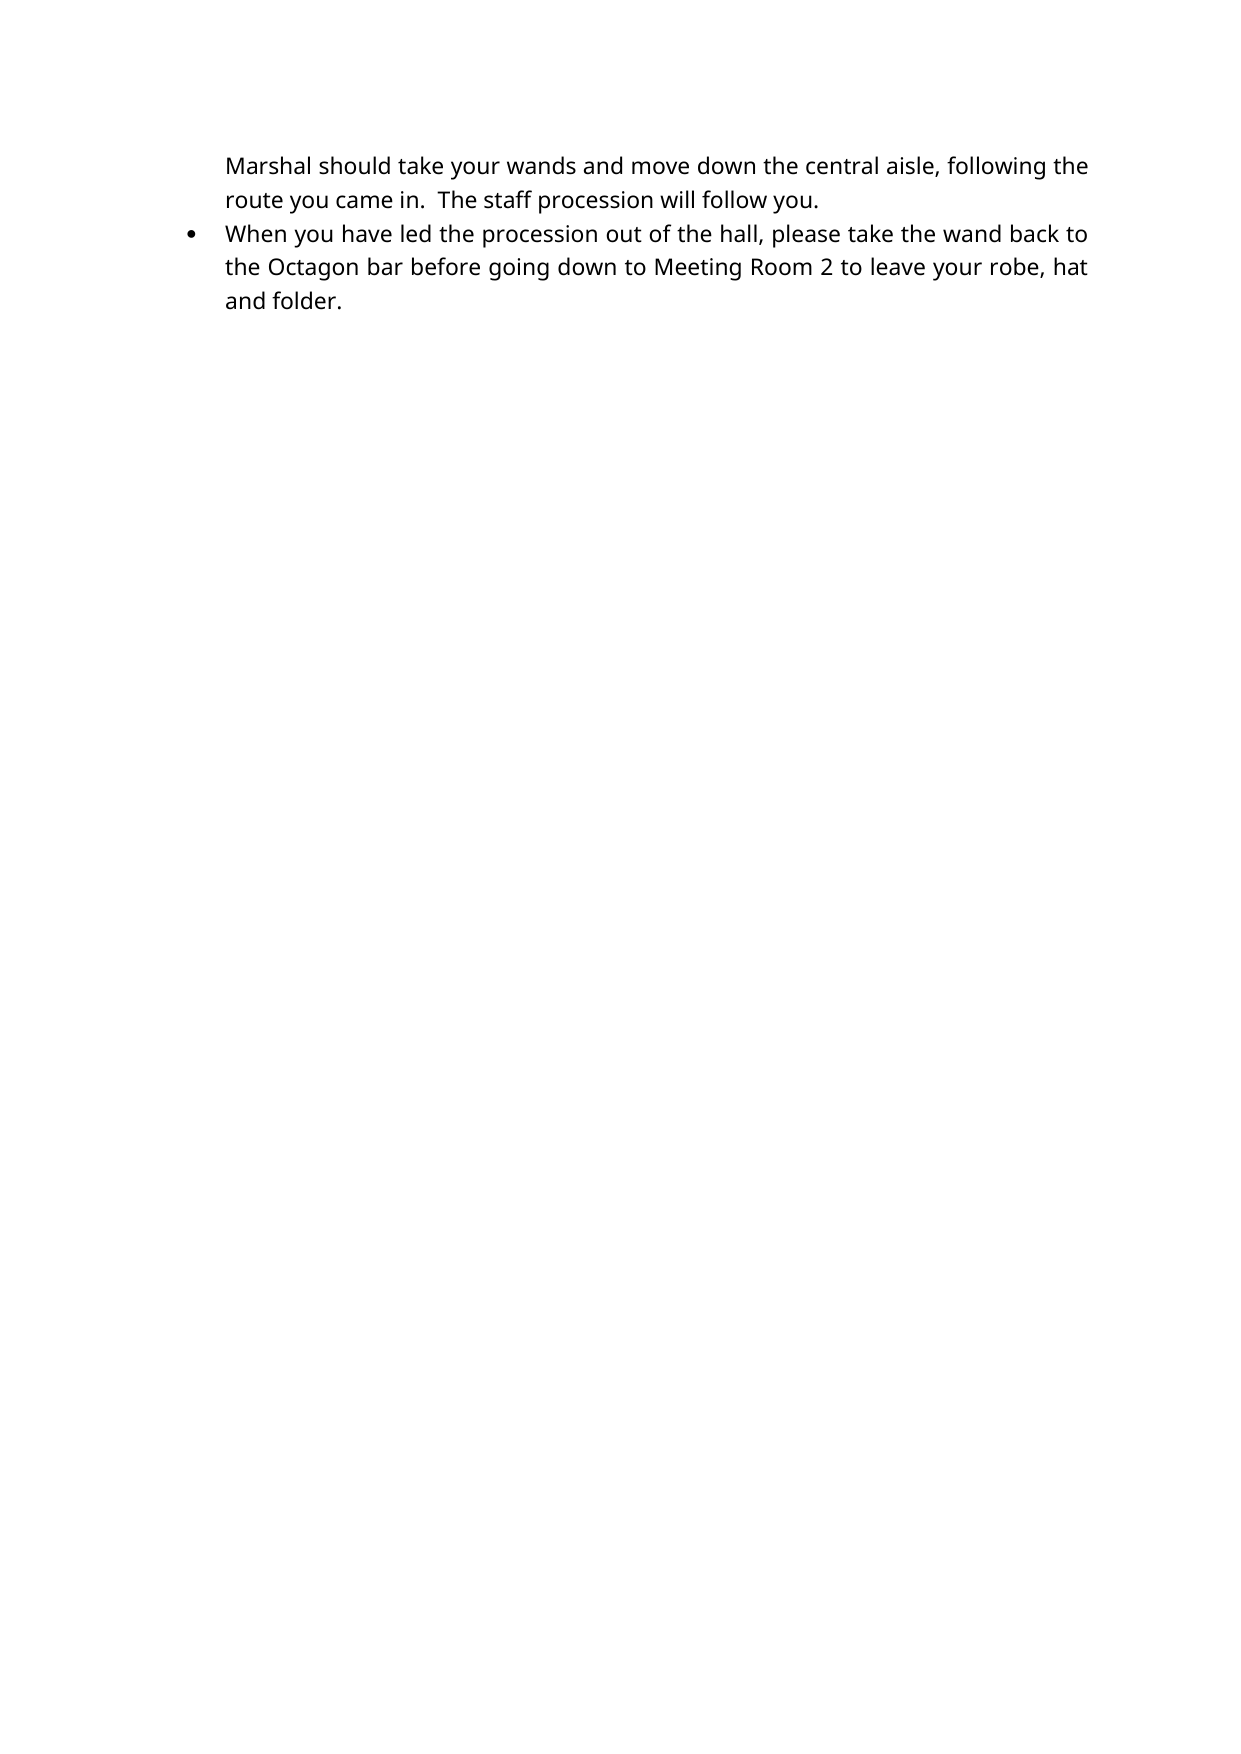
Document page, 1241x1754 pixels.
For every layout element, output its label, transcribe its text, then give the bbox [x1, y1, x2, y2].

list When you have led the procession out of the hall, please take the wand back to the Octagon bar before going down to Meeting Room 2 to leave your robe, hat and folder. [187, 217, 1090, 316]
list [187, 150, 1090, 215]
